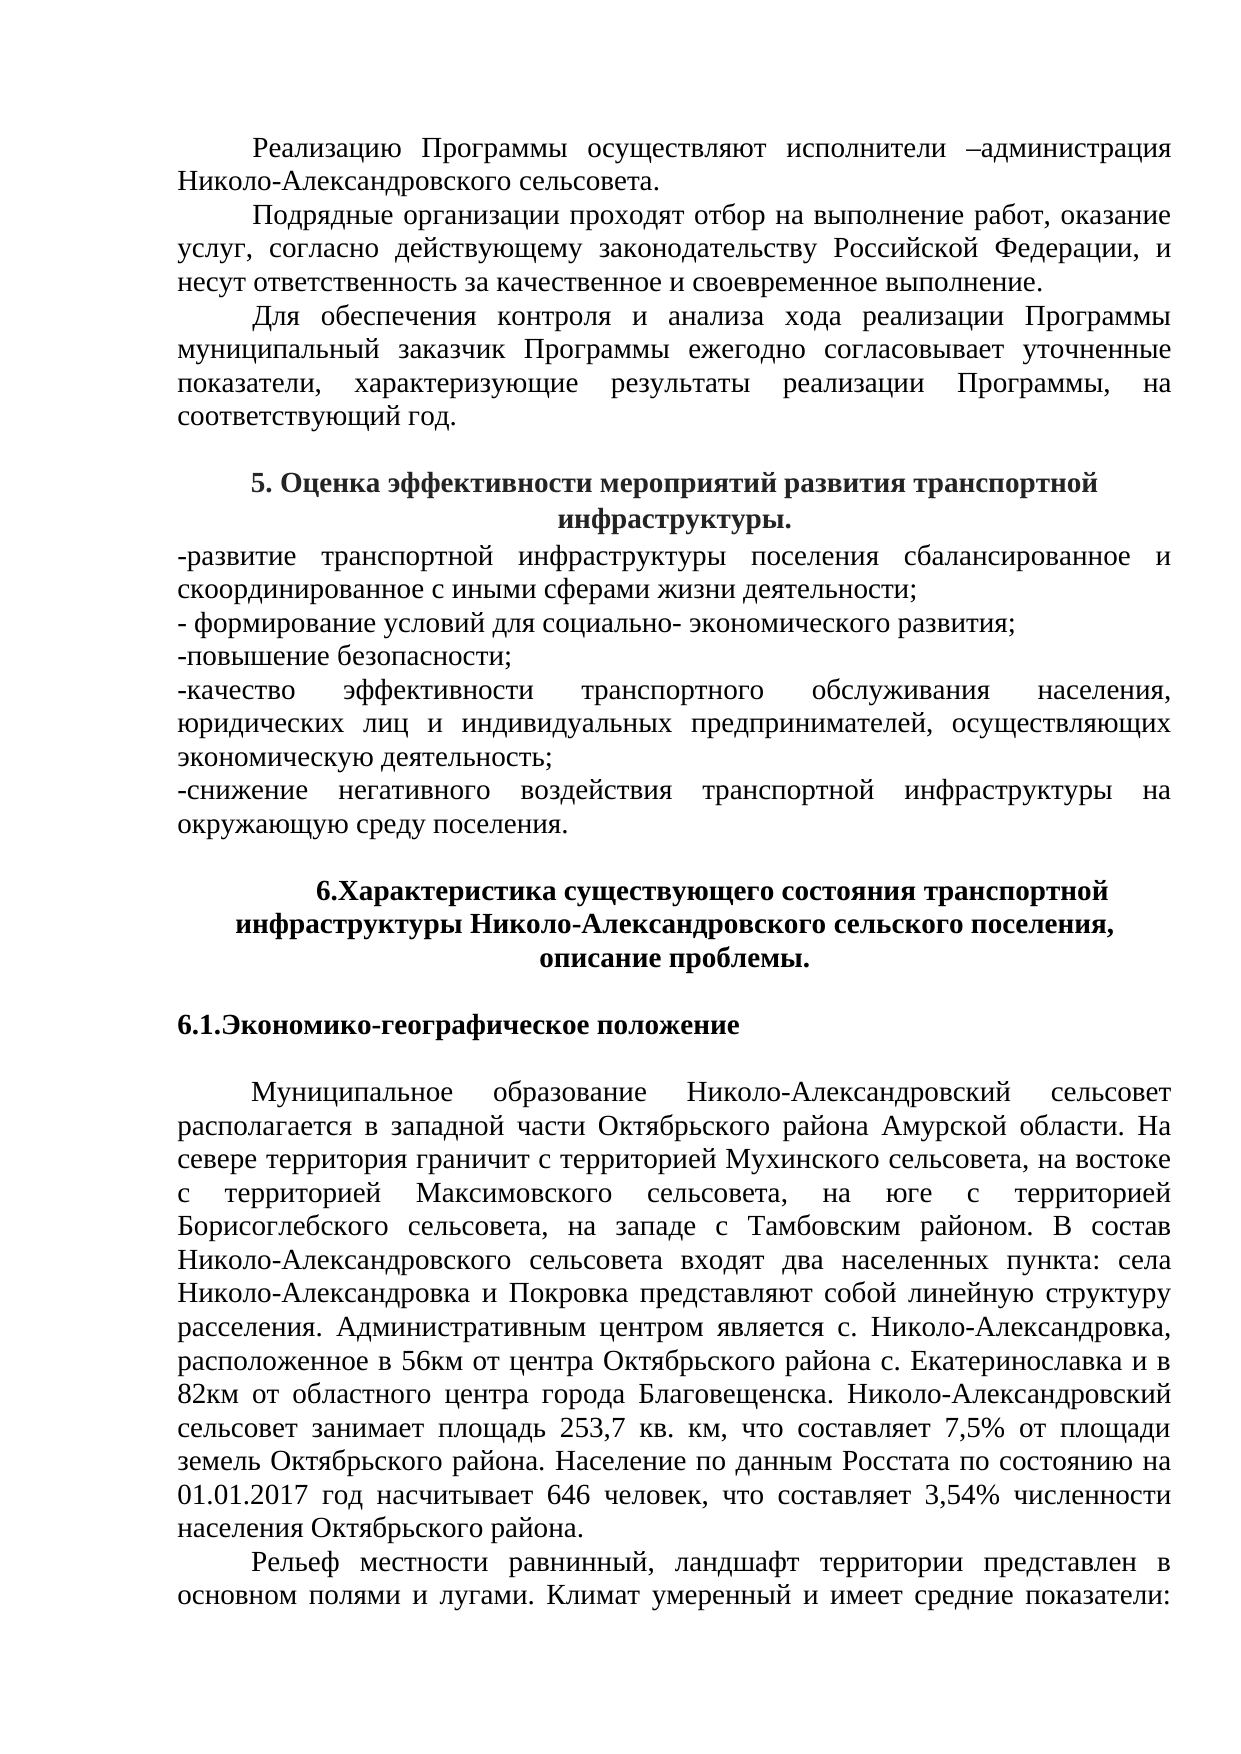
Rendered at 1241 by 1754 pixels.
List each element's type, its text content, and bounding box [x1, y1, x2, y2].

text 6.1.Экономико-географическое положение [177, 1007, 1172, 1041]
text -развитие транспортной инфраструктуры поселения сбалансированное и скоординированное с иными сферами жизни деятельности; [177, 538, 1172, 605]
text 5. Оценка эффективности мероприятий развития транспортной инфраструктуры. [177, 465, 1172, 535]
text 6.Характеристика существующего состояния транспортной инфраструктуры Николо-Александровского сельского поселения, описание проблемы. [177, 873, 1172, 974]
text -повышение безопасности; [177, 638, 1172, 672]
text - формирование условий для социально- экономического развития; [177, 605, 1172, 638]
text Подрядные организации проходят отбор на выполнение работ, оказание услуг, согласно действующему законодательству Российской Федерации, и несут ответственность за качественное и своевременное выполнение. [177, 197, 1172, 298]
text -снижение негативного воздействия транспортной инфраструктуры на окружающую среду поселения. [177, 772, 1172, 839]
text Реализацию Программы осуществляют исполнители –администрация Николо-Александровского сельсовета. [177, 130, 1172, 197]
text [177, 1544, 1172, 1611]
text Для обеспечения контроля и анализа хода реализации Программы муниципальный заказчик Программы ежегодно согласовывает уточненные показатели, характеризующие результаты реализации Программы, на соответствующий год. [177, 298, 1172, 432]
text Муниципальное образование Николо-Александровский сельсовет располагается в западной части Октябрьского района Амурской области. На севере территория граничит с территорией Мухинского сельсовета, на востоке с территорией Максимовского сельсовета, на юге с территорией Борисоглебского сельсовета, на западе с Тамбовским районом. В состав Николо-Александровского сельсовета входят два населенных пункта: села Николо-Александровка и Покровка представляют собой линейную структуру расселения. Административным центром является с. Николо-Александровка, расположенное в 56км от центра Октябрьского района с. Екатеринославка и в 82км от областного центра города Благовещенска. Николо-Александровский сельсовет занимает площадь 253,7 кв. км, что составляет 7,5% от площади земель Октябрьского района. Население по данным Росстата по состоянию на 01.01.2017 год насчитывает 646 человек, что составляет 3,54% численности населения Октябрьского района. [177, 1074, 1172, 1544]
text -качество эффективности транспортного обслуживания населения, юридических лиц и индивидуальных предпринимателей, осуществляющих экономическую деятельность; [177, 672, 1172, 772]
